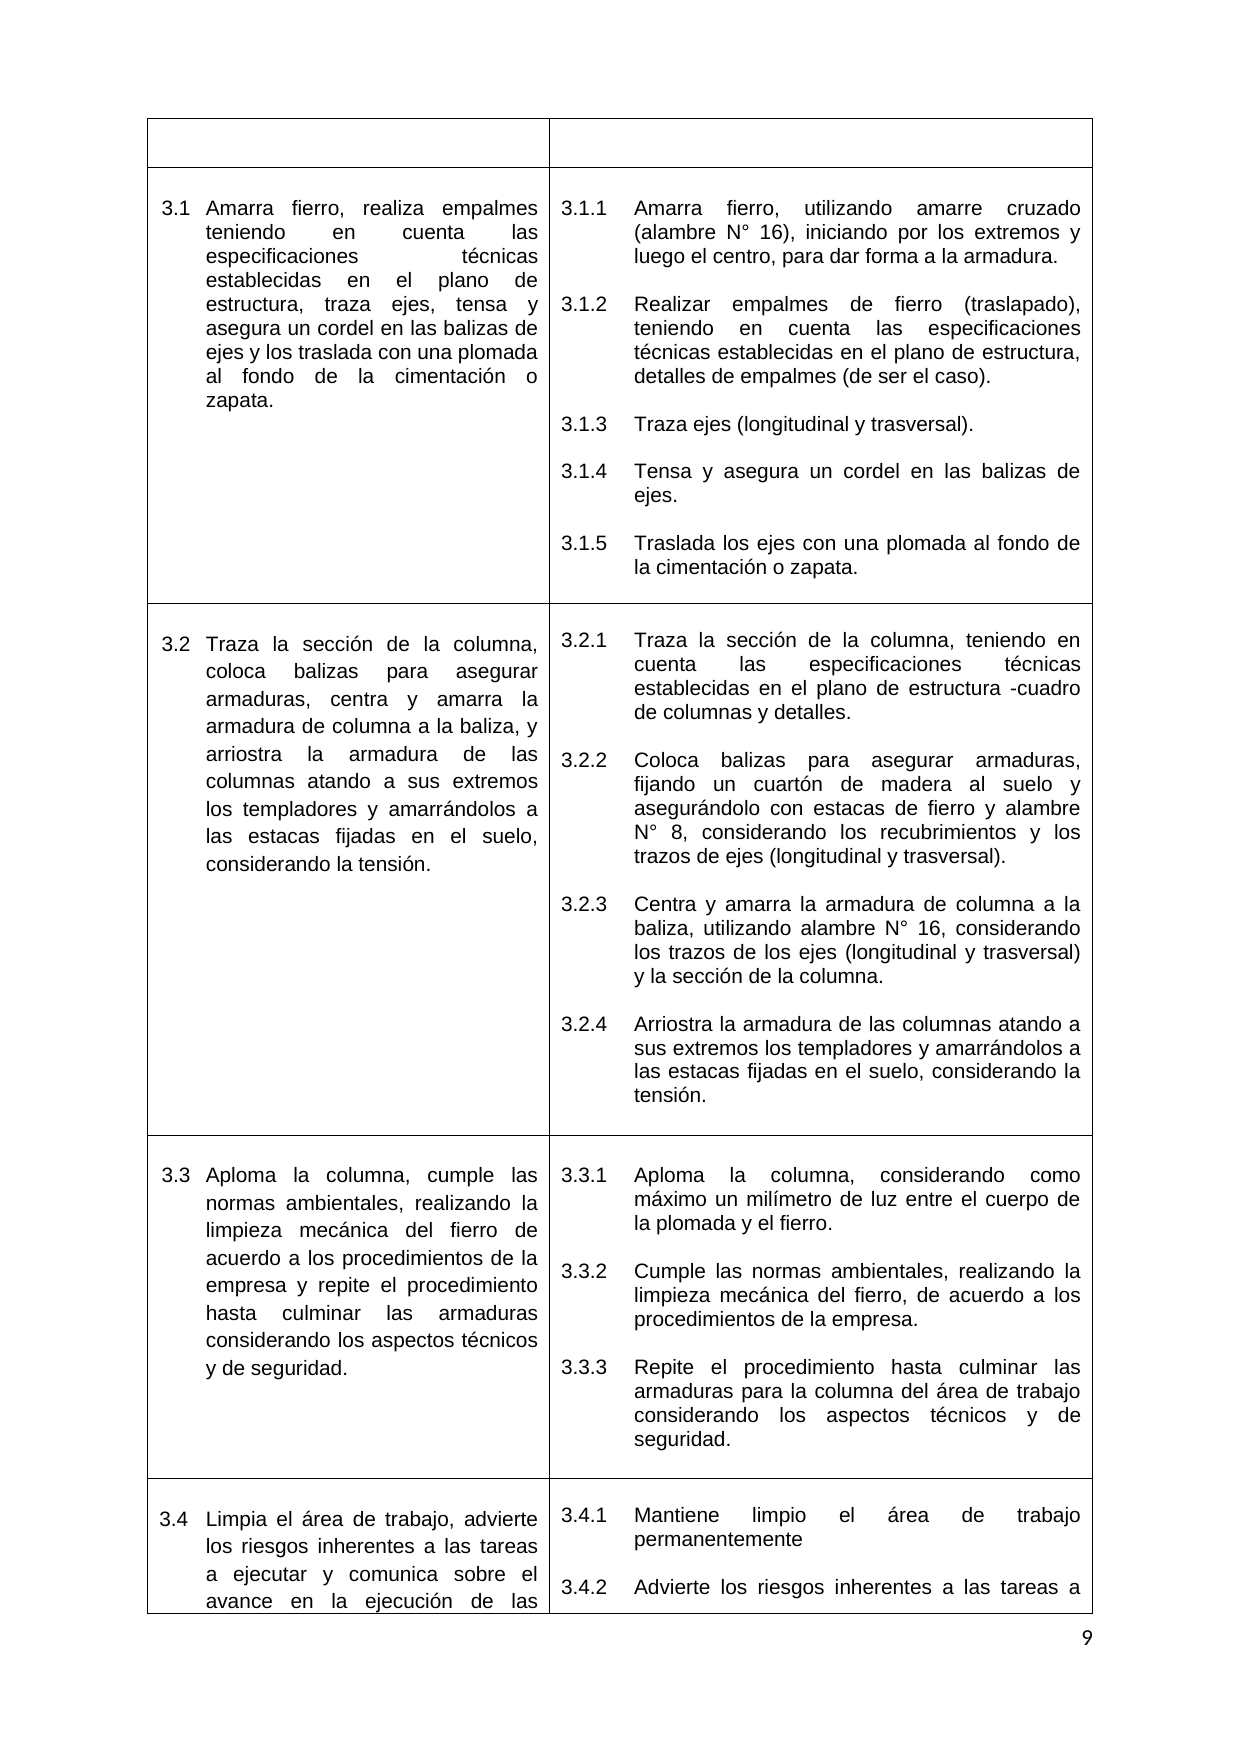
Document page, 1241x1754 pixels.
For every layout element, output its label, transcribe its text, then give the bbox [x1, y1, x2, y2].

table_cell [550, 119, 1092, 167]
table_cell Amarra fierro, realiza empalmes teniendo en cuenta las especificaciones técnicas establecidas en el plano de estructura, traza ejes, tensa y asegura un cordel en las balizas de ejes y los traslada con una plomada al fondo de la cimentación o zapata. [148, 168, 549, 603]
table_cell Traza la sección de la columna, coloca balizas para asegurar armaduras, centra y amarra la armadura de columna a la baliza, y arriostra la armadura de las columnas atando a sus extremos los templadores y amarrándolos a las estacas fijadas en el suelo, considerando la tensión. [148, 604, 549, 1135]
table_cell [550, 1479, 1092, 1613]
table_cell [148, 119, 549, 167]
table_cell Amarra fierro, utilizando amarre cruzado (alambre N° 16), iniciando por los extremos y luego el centro, para dar forma a la armadura. Realizar empalmes de fierro (traslapado), teniendo en cuenta las especificaciones técnicas establecidas en el plano de estructura, detalles de empalmes (de ser el caso). Traza ejes (longitudinal y trasversal). Tensa y asegura un cordel en las balizas de ejes. Traslada los ejes con una plomada al fondo de la cimentación o zapata. [550, 168, 1092, 603]
table_cell Aploma la columna, cumple las normas ambientales, realizando la limpieza mecánica del fierro de acuerdo a los procedimientos de la empresa y repite el procedimiento hasta culminar las armaduras considerando los aspectos técnicos y de seguridad. [148, 1136, 549, 1478]
table_cell Traza la sección de la columna, teniendo en cuenta las especificaciones técnicas establecidas en el plano de estructura -cuadro de columnas y detalles. Coloca balizas para asegurar armaduras, fijando un cuartón de madera al suelo y asegurándolo con estacas de fierro y alambre N° 8, considerando los recubrimientos y los trazos de ejes (longitudinal y trasversal). Centra y amarra la armadura de columna a la baliza, utilizando alambre N° 16, considerando los trazos de los ejes (longitudinal y trasversal) y la sección de la columna. Arriostra la armadura de las columnas atando a sus extremos los templadores y amarrándolos a las estacas fijadas en el suelo, considerando la tensión. [550, 604, 1092, 1135]
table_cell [148, 1479, 549, 1613]
table_cell Aploma la columna, considerando como máximo un milímetro de luz entre el cuerpo de la plomada y el fierro. Cumple las normas ambientales, realizando la limpieza mecánica del fierro, de acuerdo a los procedimientos de la empresa. Repite el procedimiento hasta culminar las armaduras para la columna del área de trabajo considerando los aspectos técnicos y de seguridad. [550, 1136, 1092, 1478]
